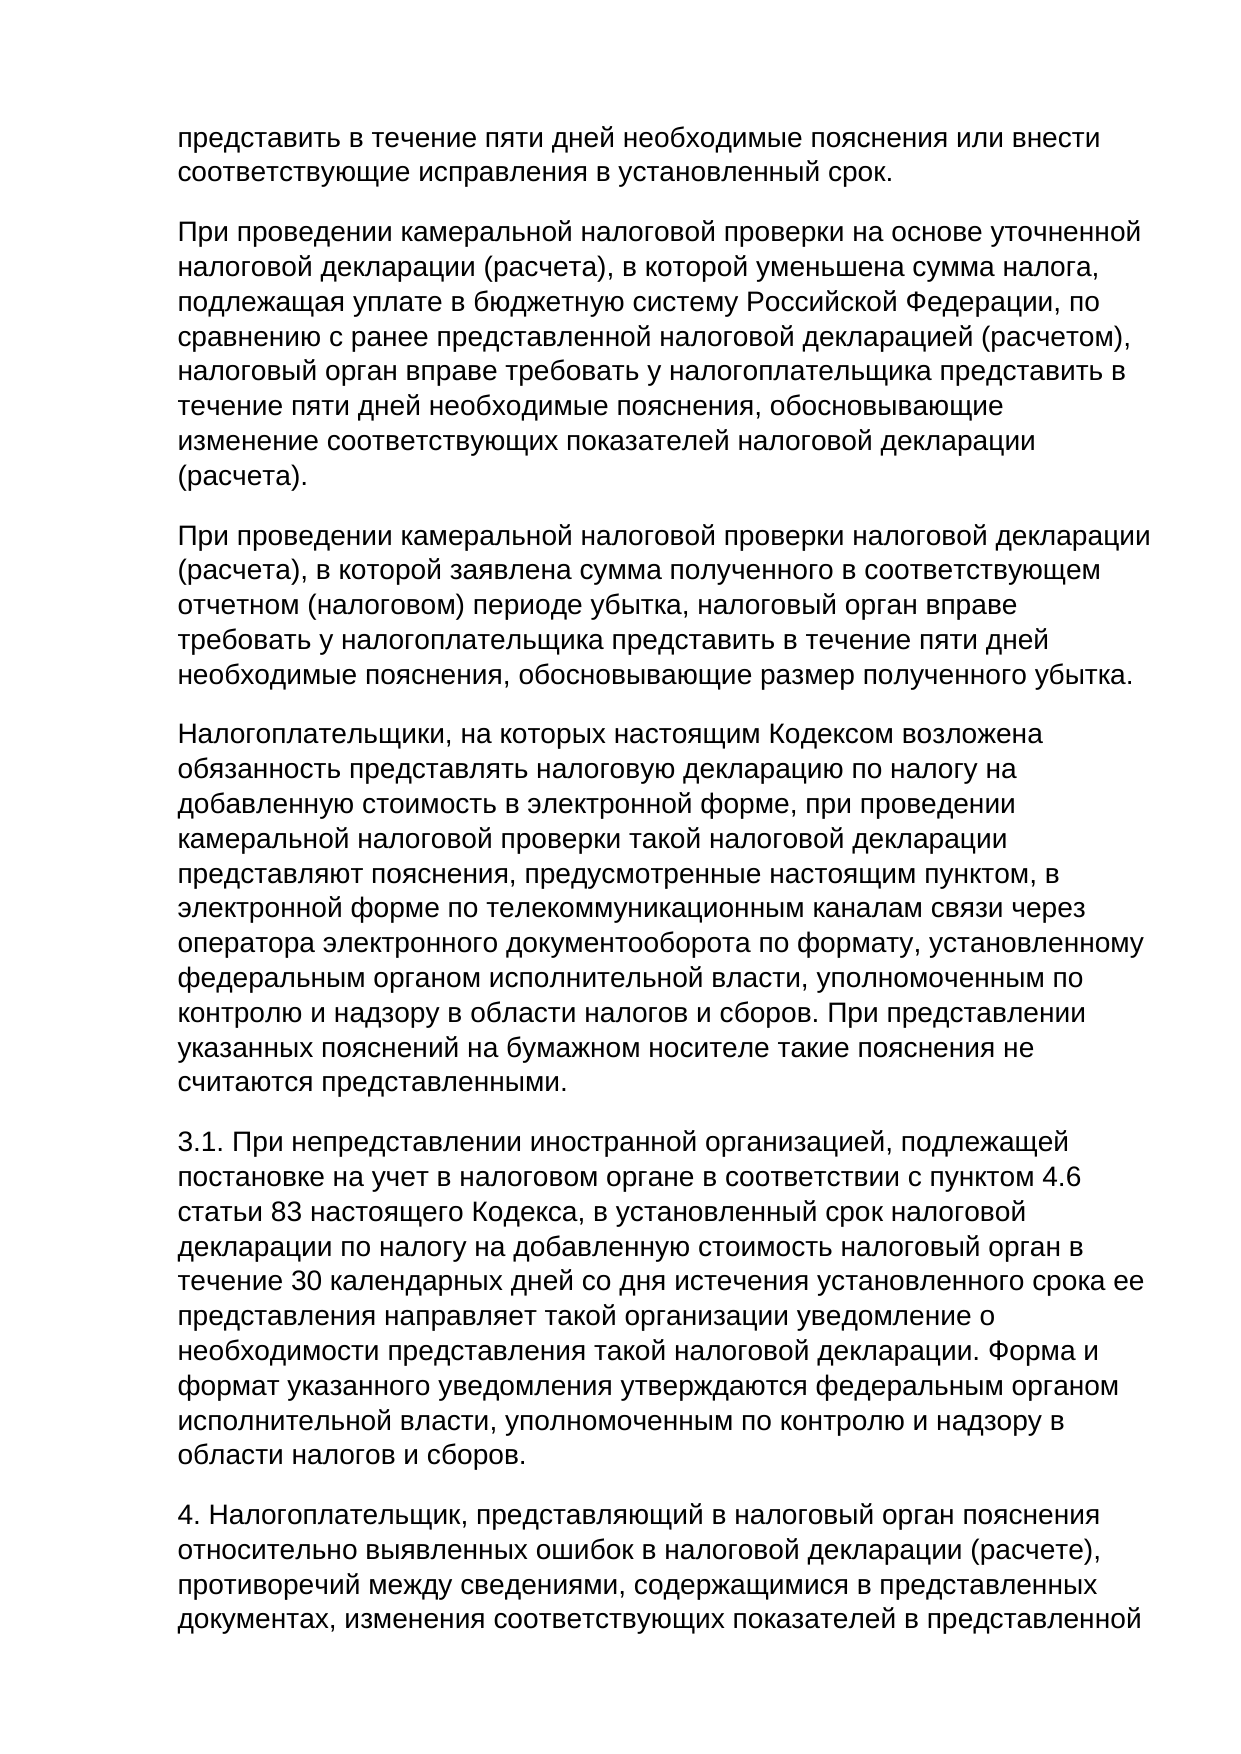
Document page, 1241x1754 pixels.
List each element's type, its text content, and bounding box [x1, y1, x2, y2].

text При проведении камеральной налоговой проверки на основе уточненной налоговой декларации (расчета), в которой уменьшена сумма налога, подлежащая уплате в бюджетную систему Российской Федерации, по сравнению с ранее представленной налоговой декларацией (расчетом), налоговый орган вправе требовать у налогоплательщика представить в течение пяти дней необходимые пояснения, обосновывающие изменение соответствующих показателей налоговой декларации (расчета). [177, 213, 1152, 491]
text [177, 118, 1152, 188]
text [177, 1496, 1152, 1635]
text 3.1. При непредставлении иностранной организацией, подлежащей постановке на учет в налоговом органе в соответствии с пунктом 4.6 статьи 83 настоящего Кодекса, в установленный срок налоговой декларации по налогу на добавленную стоимость налоговый орган в течение 30 календарных дней со дня истечения установленного срока ее представления направляет такой организации уведомление о необходимости представления такой налоговой декларации. Форма и формат указанного уведомления утверждаются федеральным органом исполнительной власти, уполномоченным по контролю и надзору в области налогов и сборов. [177, 1123, 1152, 1471]
text Налогоплательщики, на которых настоящим Кодексом возложена обязанность представлять налоговую декларацию по налогу на добавленную стоимость в электронной форме, при проведении камеральной налоговой проверки такой налоговой декларации представляют пояснения, предусмотренные настоящим пунктом, в электронной форме по телекоммуникационным каналам связи через оператора электронного документооборота по формату, установленному федеральным органом исполнительной власти, уполномоченным по контролю и надзору в области налогов и сборов. При представлении указанных пояснений на бумажном носителе такие пояснения не считаются представленными. [177, 715, 1152, 1098]
text При проведении камеральной налоговой проверки налоговой декларации (расчета), в которой заявлена сумма полученного в соответствующем отчетном (налоговом) периоде убытка, налоговый орган вправе требовать у налогоплательщика представить в течение пяти дней необходимые пояснения, обосновывающие размер полученного убытка. [177, 516, 1152, 690]
